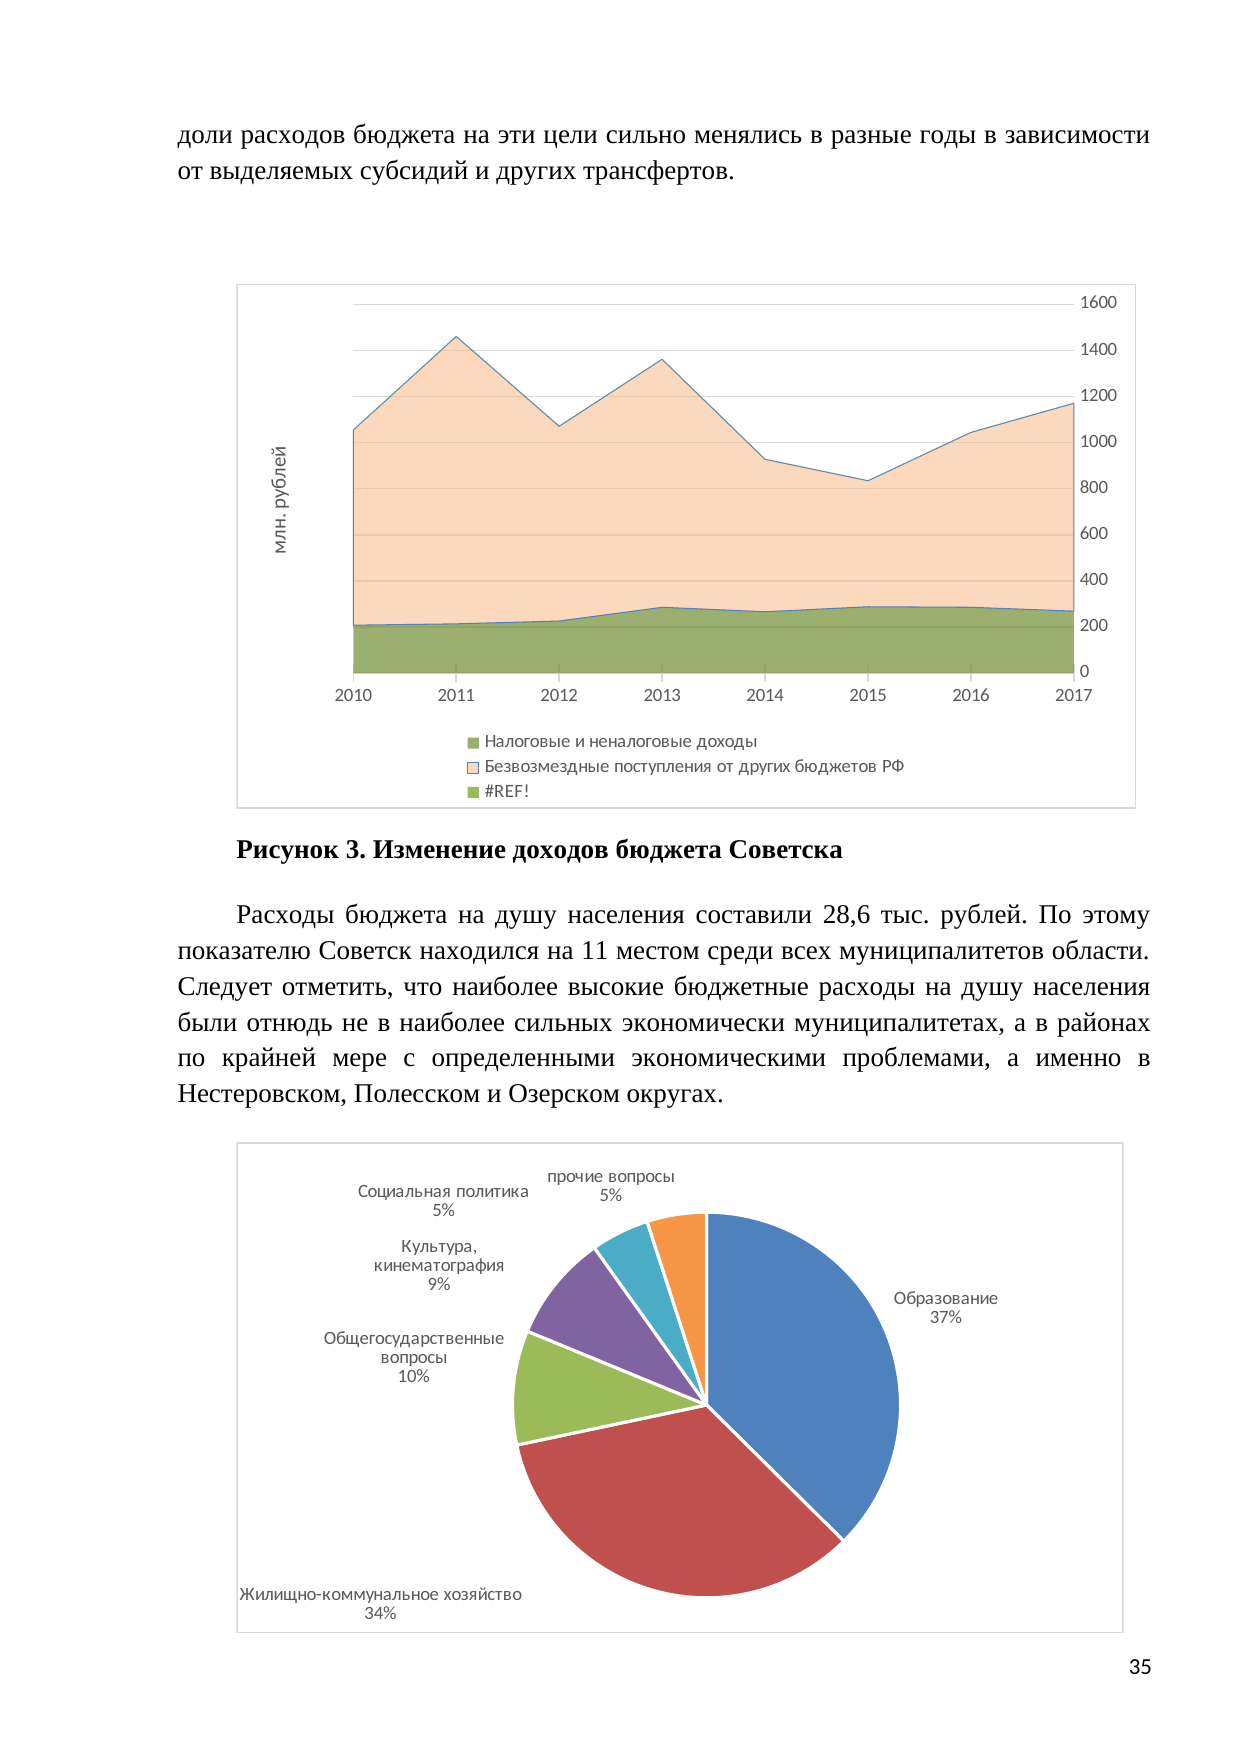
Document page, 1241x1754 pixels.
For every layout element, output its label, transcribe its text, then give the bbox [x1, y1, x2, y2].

text Рисунок 3. Изменение доходов бюджета Советска [177, 834, 1152, 865]
text Расходы бюджета на душу населения составили 28,6 тыс. рублей. По этому показателю Советск находился на 11 местом среди всех муниципалитетов области. Следует отметить, что наиболее высокие бюджетные расходы на душу населения были отнюдь не в наиболее сильных экономически муниципалитетах, а в районах по крайней мере с определенными экономическими проблемами, а именно в Нестеровском, Полесском и Озерском округах. [177, 898, 1152, 1108]
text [177, 118, 1152, 185]
